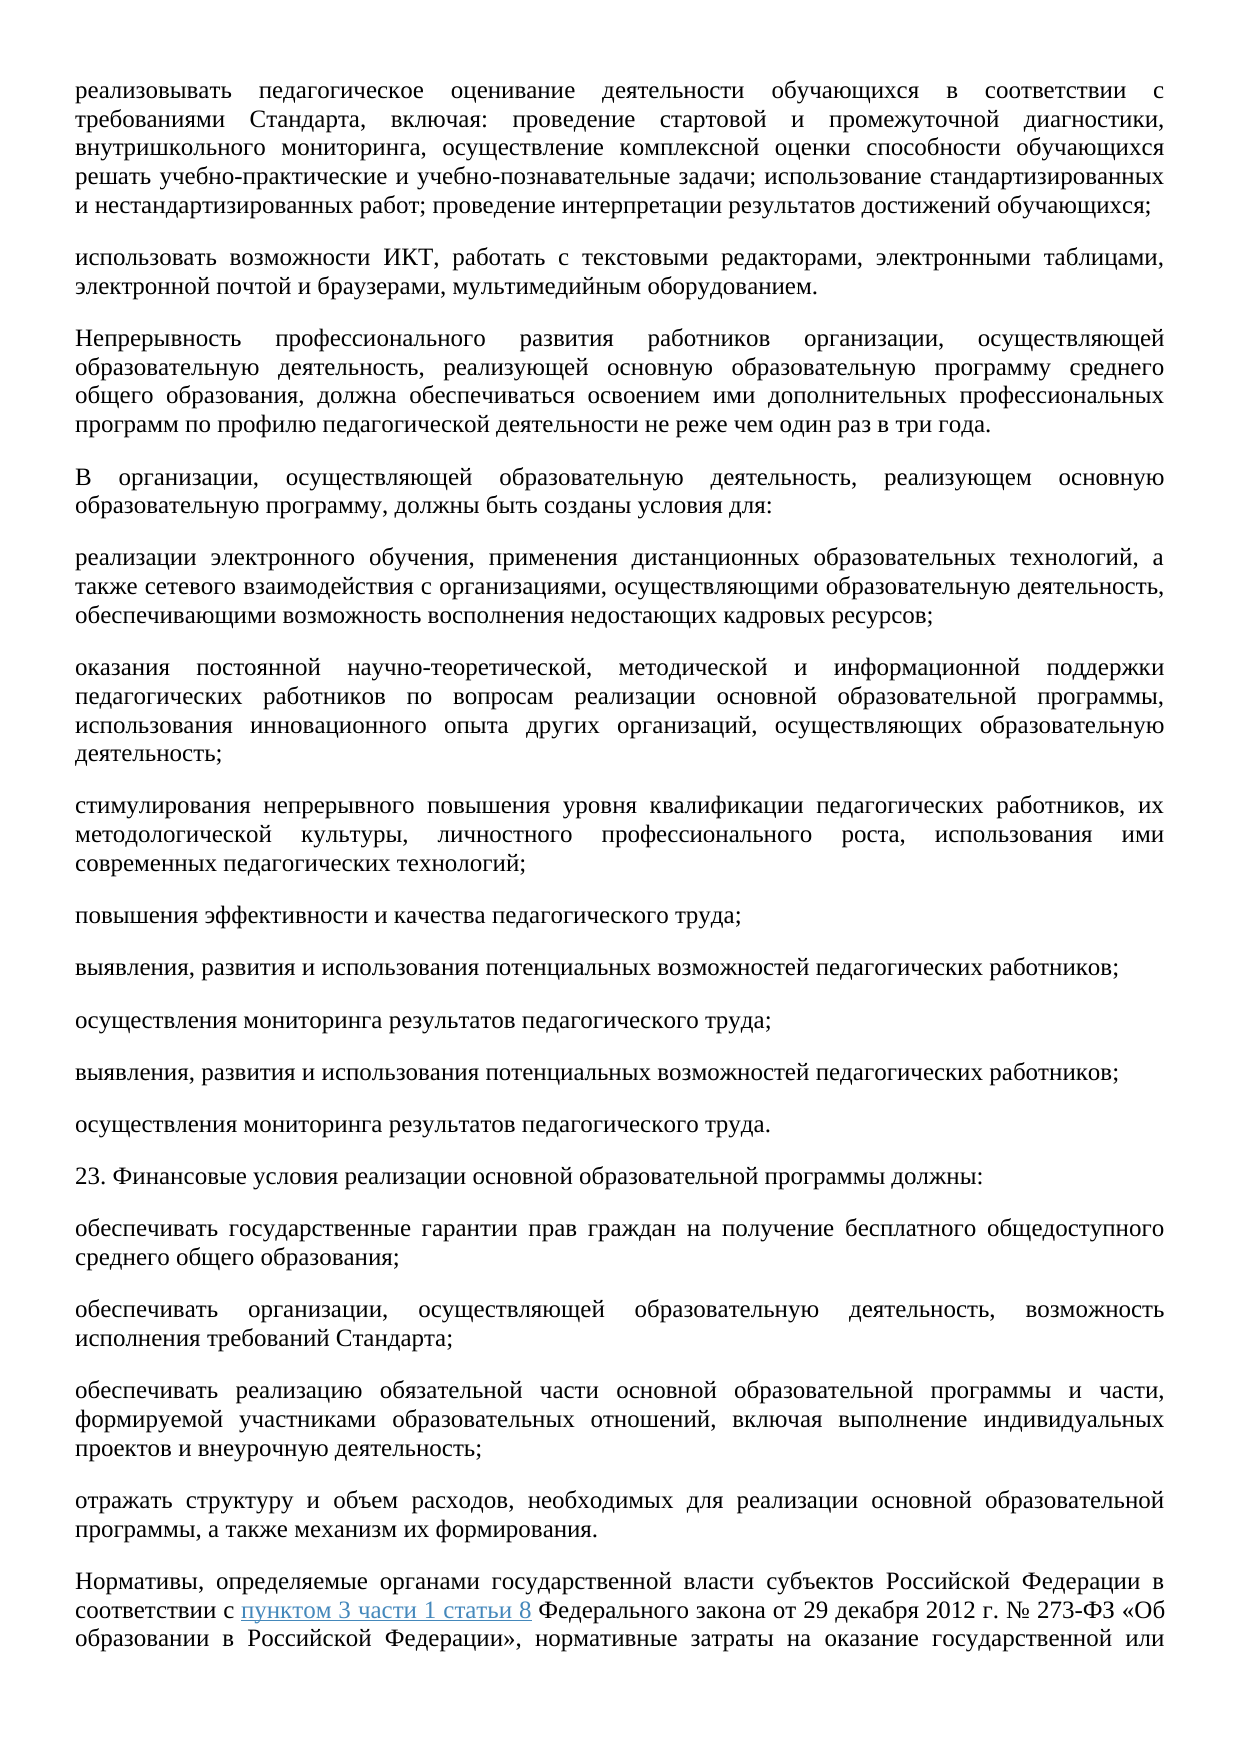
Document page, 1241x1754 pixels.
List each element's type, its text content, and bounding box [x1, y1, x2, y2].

text выявления, развития и использования потенциальных возможностей педагогических работников; [75, 1057, 1165, 1086]
text оказания постоянной научно-теоретической, методической и информационной поддержки педагогических работников по вопросам реализации основной образовательной программы, использования инновационного опыта других организаций, осуществляющих образовательную деятельность; [75, 652, 1165, 767]
text осуществления мониторинга результатов педагогического труда; [75, 1005, 1165, 1033]
text обеспечивать государственные гарантии прав граждан на получение бесплатного общедоступного среднего общего образования; [75, 1213, 1165, 1271]
text Непрерывность профессионального развития работников организации, осуществляющей образовательную деятельность, реализующей основную образовательную программу среднего общего образования, должна обеспечиваться освоением ими дополнительных профессиональных программ по профилю педагогической деятельности не реже чем один раз в три года. [75, 323, 1165, 438]
text обеспечивать организации, осуществляющей образовательную деятельность, возможность исполнения требований Стандарта; [75, 1294, 1165, 1352]
text 23. Финансовые условия реализации основной образовательной программы должны: [75, 1161, 1165, 1190]
text реализации электронного обучения, применения дистанционных образовательных технологий, а также сетевого взаимодействия с организациями, осуществляющими образовательную деятельность, обеспечивающими возможность восполнения недостающих кадровых ресурсов; [75, 542, 1165, 629]
text реализовывать педагогическое оценивание деятельности обучающихся в соответствии с требованиями Стандарта, включая: проведение стартовой и промежуточной диагностики, внутришкольного мониторинга, осуществление комплексной оценки способности обучающихся решать учебно-практические и учебно-познавательные задачи; использование стандартизированных и нестандартизированных работ; проведение интерпретации результатов достижений обучающихся; [75, 75, 1165, 219]
text стимулирования непрерывного повышения уровня квалификации педагогических работников, их методологической культуры, личностного профессионального роста, использования ими современных педагогических технологий; [75, 791, 1165, 877]
text отражать структуру и объем расходов, необходимых для реализации основной образовательной программы, а также механизм их формирования. [75, 1485, 1165, 1542]
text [75, 1566, 1165, 1652]
text повышения эффективности и качества педагогического труда; [75, 900, 1165, 929]
text обеспечивать реализацию обязательной части основной образовательной программы и части, формируемой участниками образовательных отношений, включая выполнение индивидуальных проектов и внеурочную деятельность; [75, 1375, 1165, 1462]
text использовать возможности ИКТ, работать с текстовыми редакторами, электронными таблицами, электронной почтой и браузерами, мультимедийным оборудованием. [75, 242, 1165, 300]
text осуществления мониторинга результатов педагогического труда. [75, 1109, 1165, 1138]
text выявления, развития и использования потенциальных возможностей педагогических работников; [75, 952, 1165, 981]
text В организации, осуществляющей образовательную деятельность, реализующем основную образовательную программу, должны быть созданы условия для: [75, 462, 1165, 519]
